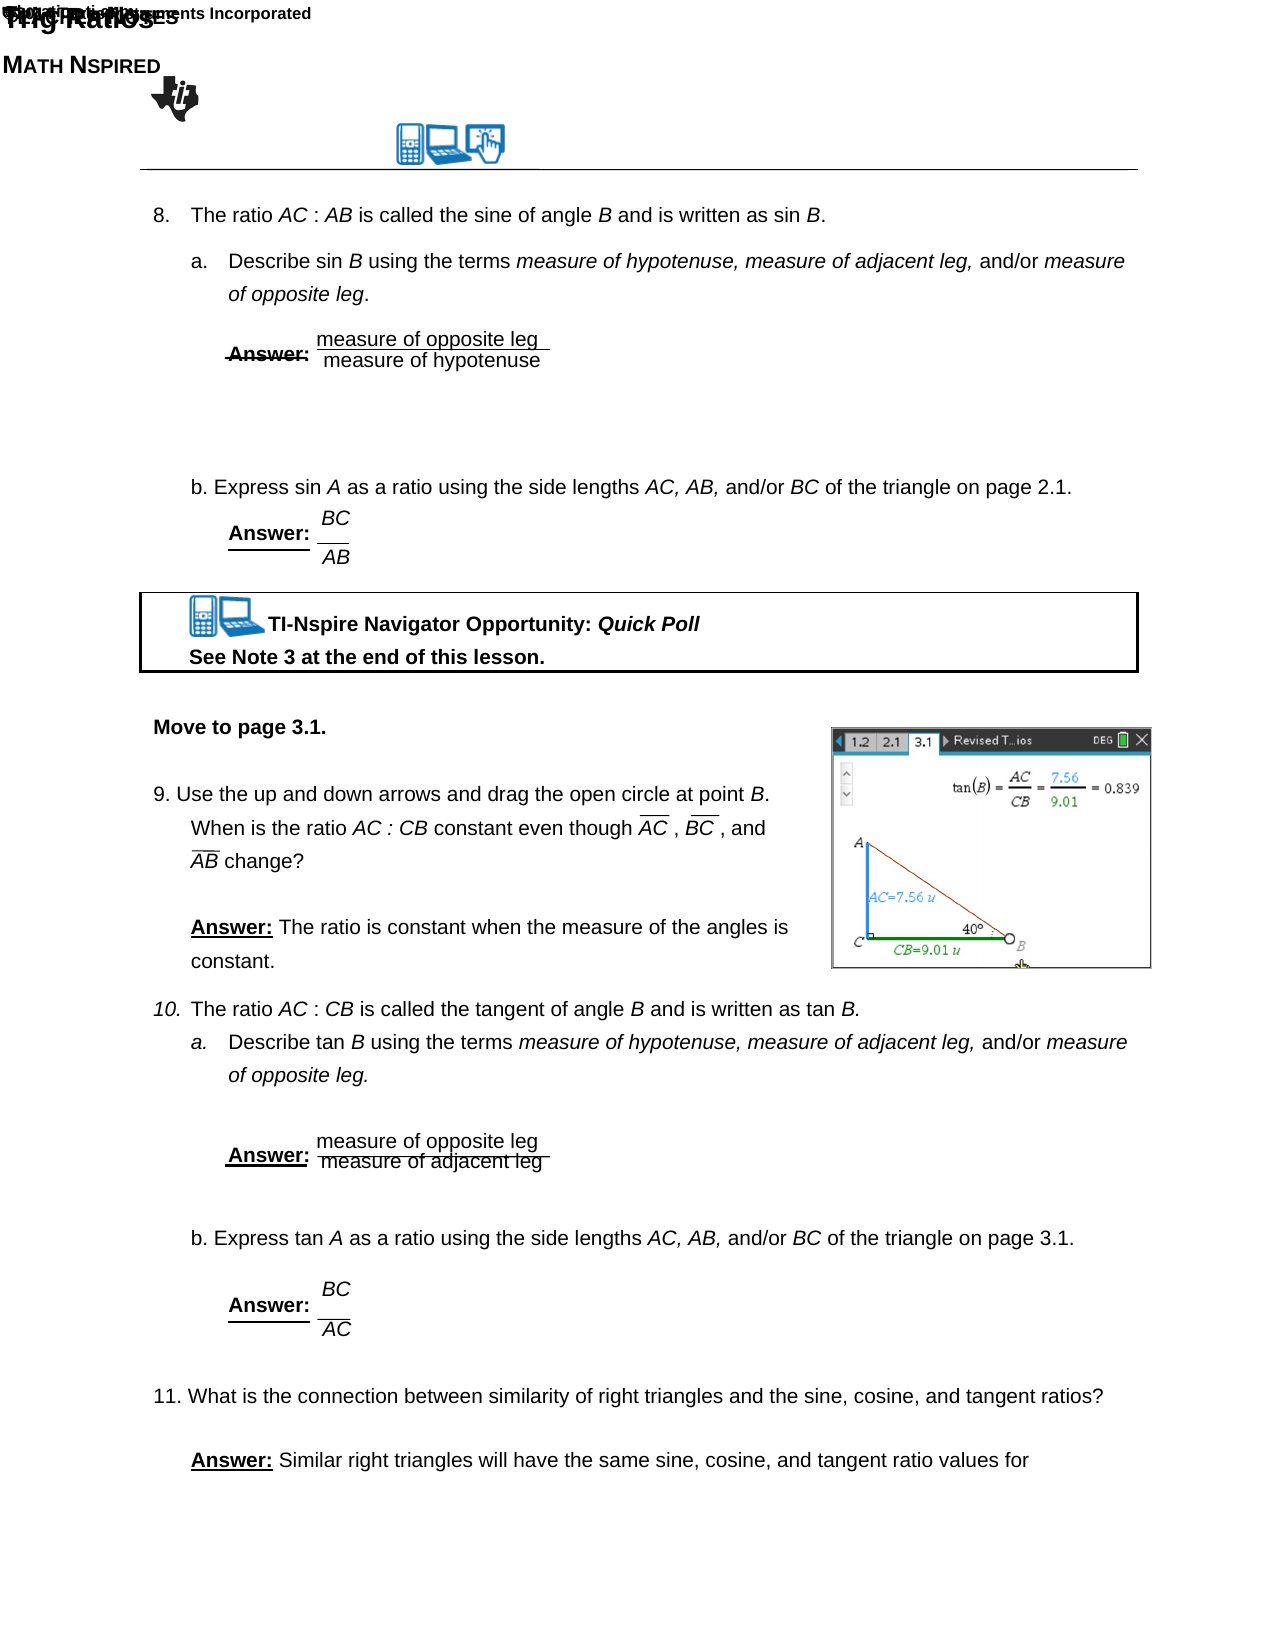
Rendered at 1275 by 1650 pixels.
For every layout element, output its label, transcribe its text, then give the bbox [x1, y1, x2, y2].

table_cell TI-Nspire Navigator Opportunity: Quick Poll See Note 3 at the end of this lesson. [142, 593, 1136, 670]
table_cell The ratio AC : CB is called the tangent of angle B and is written as tan B. Describe tan B using the terms measure of hypotenuse, measure of adjacent leg, and/or measure of opposite leg. Answer: measure of opposite leg measure of adjacent leg [140, 983, 1138, 1202]
picture [150, 76, 199, 122]
table_cell b. Express tan A as a ratio using the side lengths AC, AB, and/or BC of the triangle on page 3.1. Answer: BC AC [140, 1202, 1138, 1362]
table_cell 11. What is the connection between similarity of right triangles and the sine, cosine, and tangent ratios? Answer: Similar right triangles will have the same sine, cosine, and tangent ratio values for [140, 1362, 1138, 1474]
table_header The ratio AC : AB is called the sine of angle B and is written as sin B. Describe sin B using the terms measure of hypotenuse, measure of adjacent leg, and/or measure of opposite leg. Answer: measure of opposite leg measure of hypotenuse [140, 170, 1138, 425]
picture [394, 122, 508, 167]
table_cell b. Express sin A as a ratio using the side lengths AC, AB, and/or BC of the triangle on page 2.1. Answer: BC AB [140, 425, 1138, 592]
table_cell Move to page 3.1. 9. Use the up and down arrows and drag the open circle at point B. When is the ratio AC : CB constant even though AC , BC , and AB change? Answer: The ratio is constant when the measure of the angles is constant. [140, 673, 1138, 983]
picture [1138, 727, 1152, 969]
